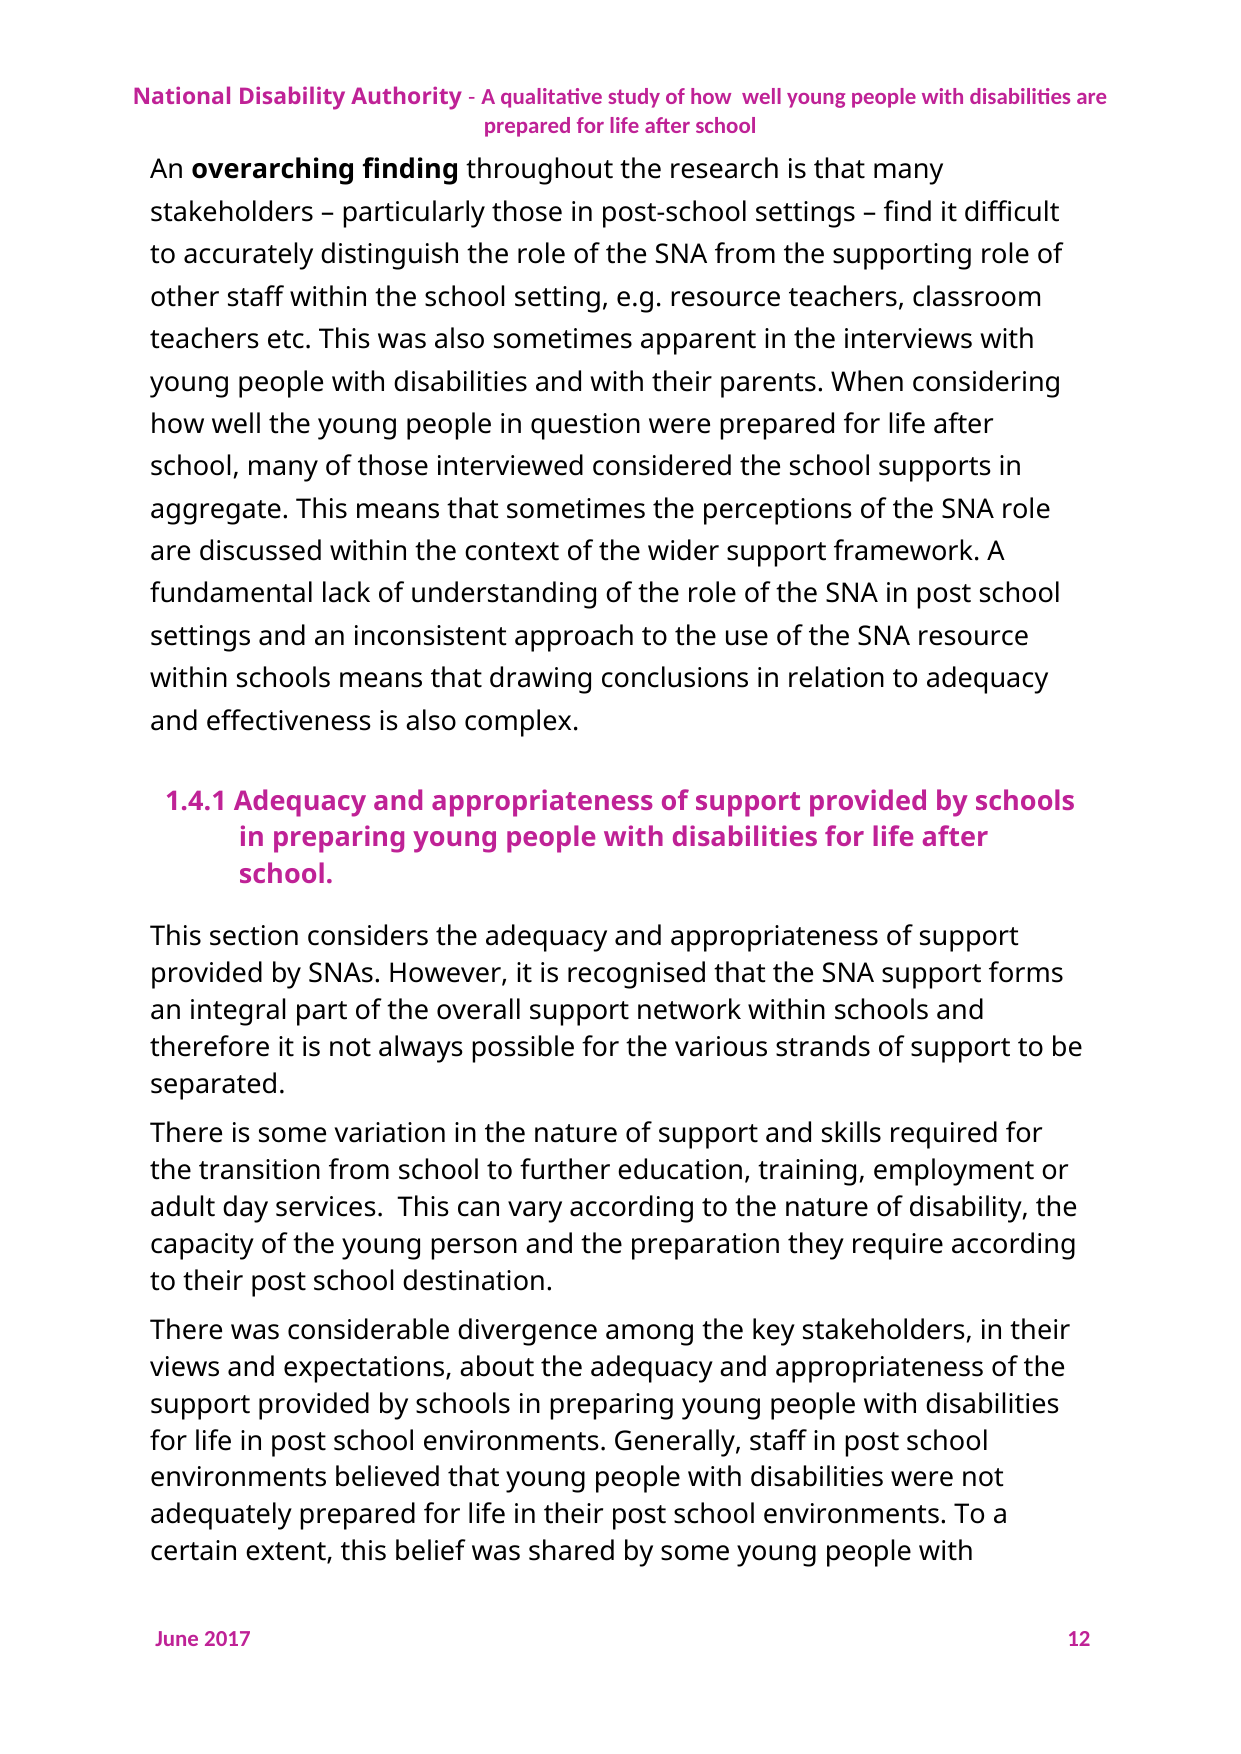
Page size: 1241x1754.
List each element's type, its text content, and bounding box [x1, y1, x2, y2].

subtitle 1.4.1 Adequacy and appropriateness of support provided by schools in preparing young people with disabilities for life after school. [165, 781, 1090, 892]
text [150, 1310, 1090, 1568]
text This section considers the adequacy and appropriateness of support provided by SNAs. However, it is recognised that the SNA support forms an integral part of the overall support network within schools and therefore it is not always possible for the various strands of support to be separated. [150, 917, 1090, 1101]
text There is some variation in the nature of support and skills required for the transition from school to further education, training, employment or adult day services. This can vary according to the nature of disability, the capacity of the young person and the preparation they require according to their post school destination. [150, 1113, 1090, 1298]
text An overarching finding throughout the research is that many stakeholders – particularly those in post-school settings – find it difficult to accurately distinguish the role of the SNA from the supporting role of other staff within the school setting, e.g. resource teachers, classroom teachers etc. This was also sometimes apparent in the interviews with young people with disabilities and with their parents. When considering how well the young people in question were prepared for life after school, many of those interviewed considered the school supports in aggregate. This means that sometimes the perceptions of the SNA role are discussed within the context of the wider support framework. A fundamental lack of understanding of the role of the SNA in post school settings and an inconsistent approach to the use of the SNA resource within schools means that drawing conclusions in relation to adequacy and effectiveness is also complex. [150, 150, 1090, 738]
